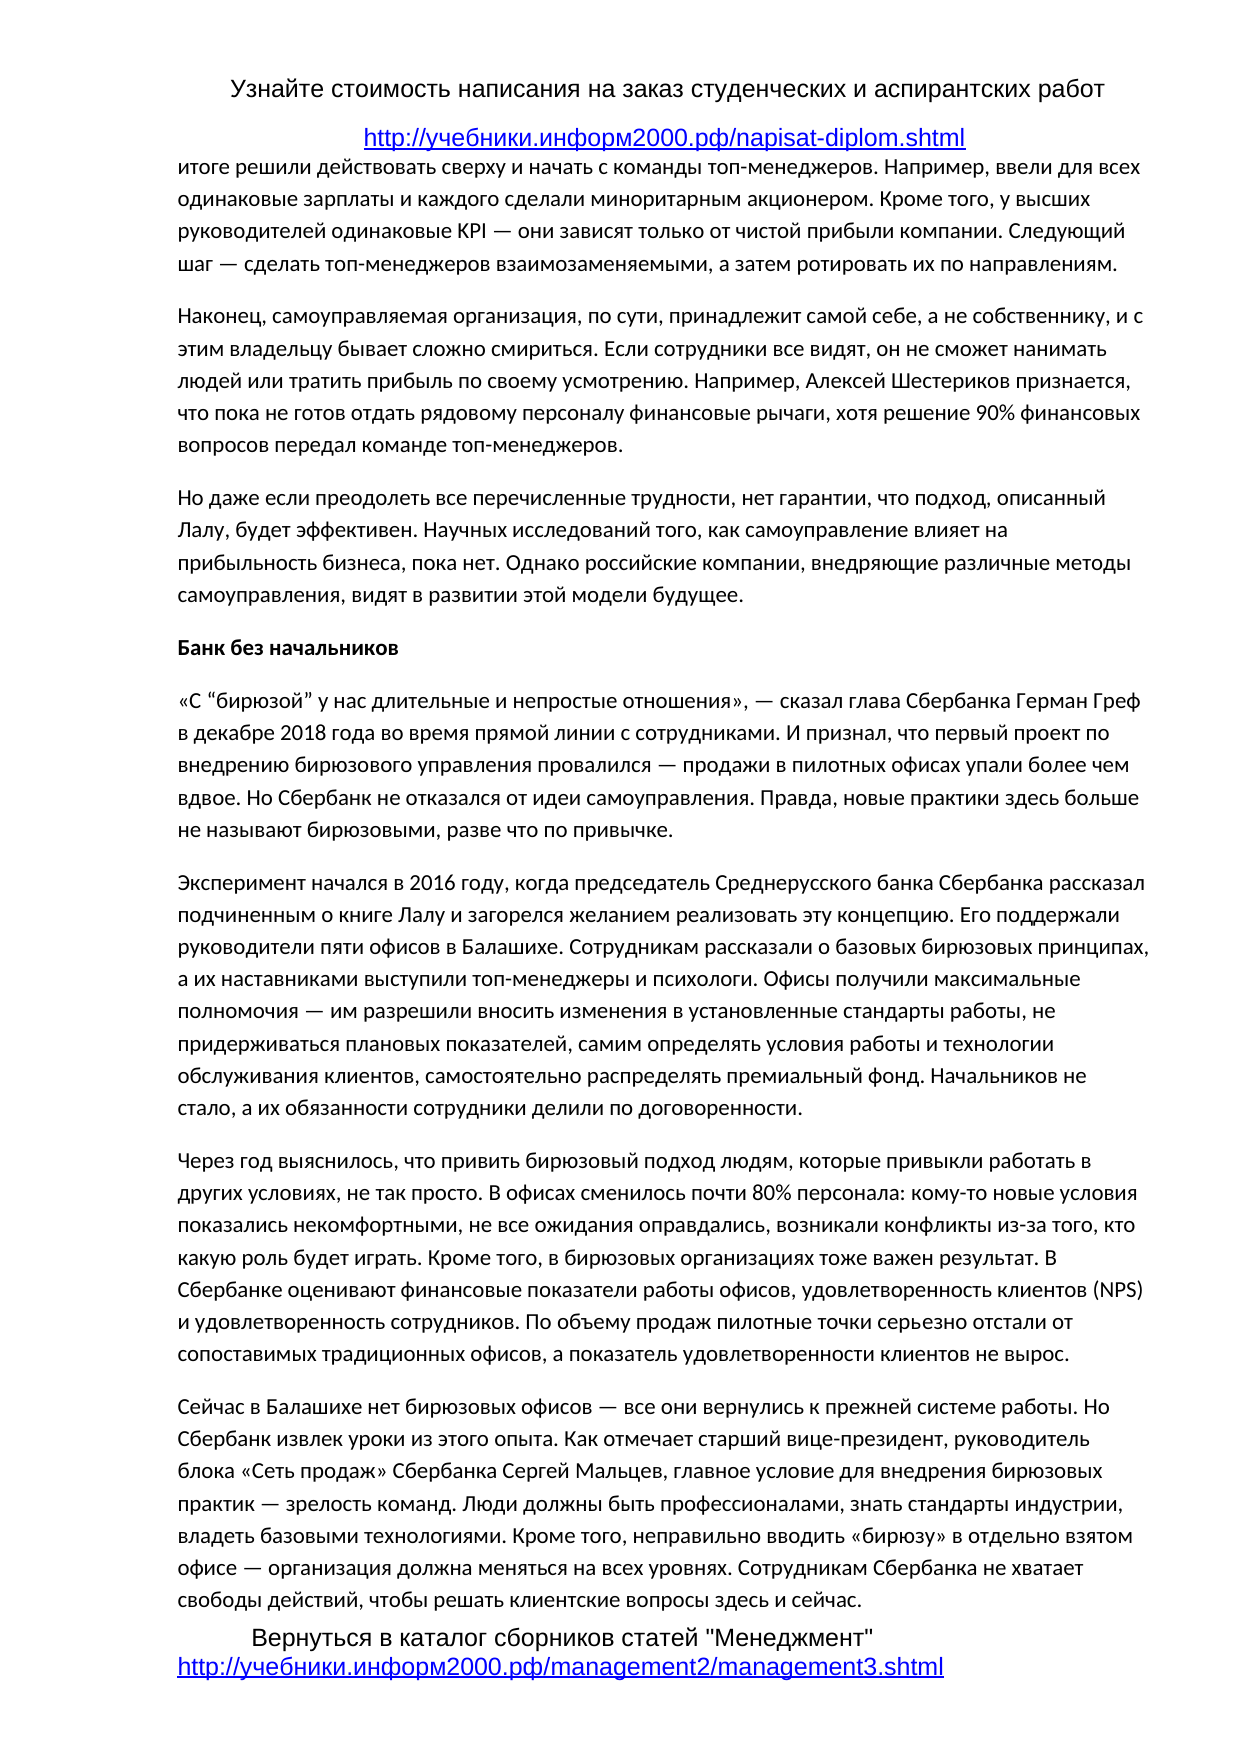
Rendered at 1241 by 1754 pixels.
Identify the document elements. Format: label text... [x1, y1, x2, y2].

text Банк без начальников [177, 633, 1152, 661]
text Наконец, самоуправляемая организация, по сути, принадлежит самой себе, а не собственнику, и с этим владельцу бывает сложно смириться. Если сотрудники все видят, он не сможет нанимать людей или тратить прибыль по своему усмотрению. Например, Алексей Шестериков признается, что пока не готов отдать рядовому персоналу финансовые рычаги, хотя решение 90% финансовых вопросов передал команде топ-менеджеров. [177, 302, 1152, 458]
text Сейчас в Балашихе нет бирюзовых офисов — все они вернулись к прежней системе работы. Но Сбербанк извлек уроки из этого опыта. Как отмечает старший вице-президент, руководитель блока «Сеть продаж» Сбербанка Сергей Мальцев, главное условие для внедрения бирюзовых практик — зрелость команд. Люди должны быть профессионалами, знать стандарты индустрии, владеть базовыми технологиями. Кроме того, неправильно вводить «бирюзу» в отдельно взятом офисе — организация должна меняться на всех уровнях. Сотрудникам Сбербанка не хватает свободы действий, чтобы решать клиентские вопросы здесь и сейчас. [177, 1392, 1152, 1613]
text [177, 152, 1152, 277]
text Через год выяснилось, что привить бирюзовый подход людям, которые привыкли работать в других условиях, не так просто. В офисах сменилось почти 80% персонала: кому-то новые условия показались некомфортными, не все ожидания оправдались, возникали конфликты из-за того, кто какую роль будет играть. Кроме того, в бирюзовых организациях тоже важен результат. В Сбербанке оценивают финансовые показатели работы офисов, удовлетворенность клиентов (NPS) и удовлетворенность сотрудников. По объему продаж пилотные точки серьезно отстали от сопоставимых традиционных офисов, а показатель удовлетворенности клиентов не вырос. [177, 1146, 1152, 1367]
text Но даже если преодолеть все перечисленные трудности, нет гарантии, что подход, описанный Лалу, будет эффективен. Научных исследований того, как самоуправление влияет на прибыльность бизнеса, пока нет. Однако российские компании, внедряющие различные методы самоуправления, видят в развитии этой модели будущее. [177, 483, 1152, 608]
text «С “бирюзой” у нас длительные и непростые отношения», — сказал глава Сбербанка Герман Греф в декабре 2018 года во время прямой линии с сотрудниками. И признал, что первый проект по внедрению бирюзового управления провалился — продажи в пилотных офисах упали более чем вдвое. Но Сбербанк не отказался от идеи самоуправления. Правда, новые практики здесь больше не называют бирюзовыми, разве что по привычке. [177, 686, 1152, 843]
text Эксперимент начался в 2016 году, когда председатель Среднерусского банка Сбербанка рассказал подчиненным о книге Лалу и загорелся желанием реализовать эту концепцию. Его поддержали руководители пяти офисов в Балашихе. Сотрудникам рассказали о базовых бирюзовых принципах, а их наставниками выступили топ-менеджеры и психологи. Офисы получили максимальные полномочия — им разрешили вносить изменения в установленные стандарты работы, не придерживаться плановых показателей, самим определять условия работы и технологии обслуживания клиентов, самостоятельно распределять премиальный фонд. Начальников не стало, а их обязанности сотрудники делили по договоренности. [177, 868, 1152, 1121]
